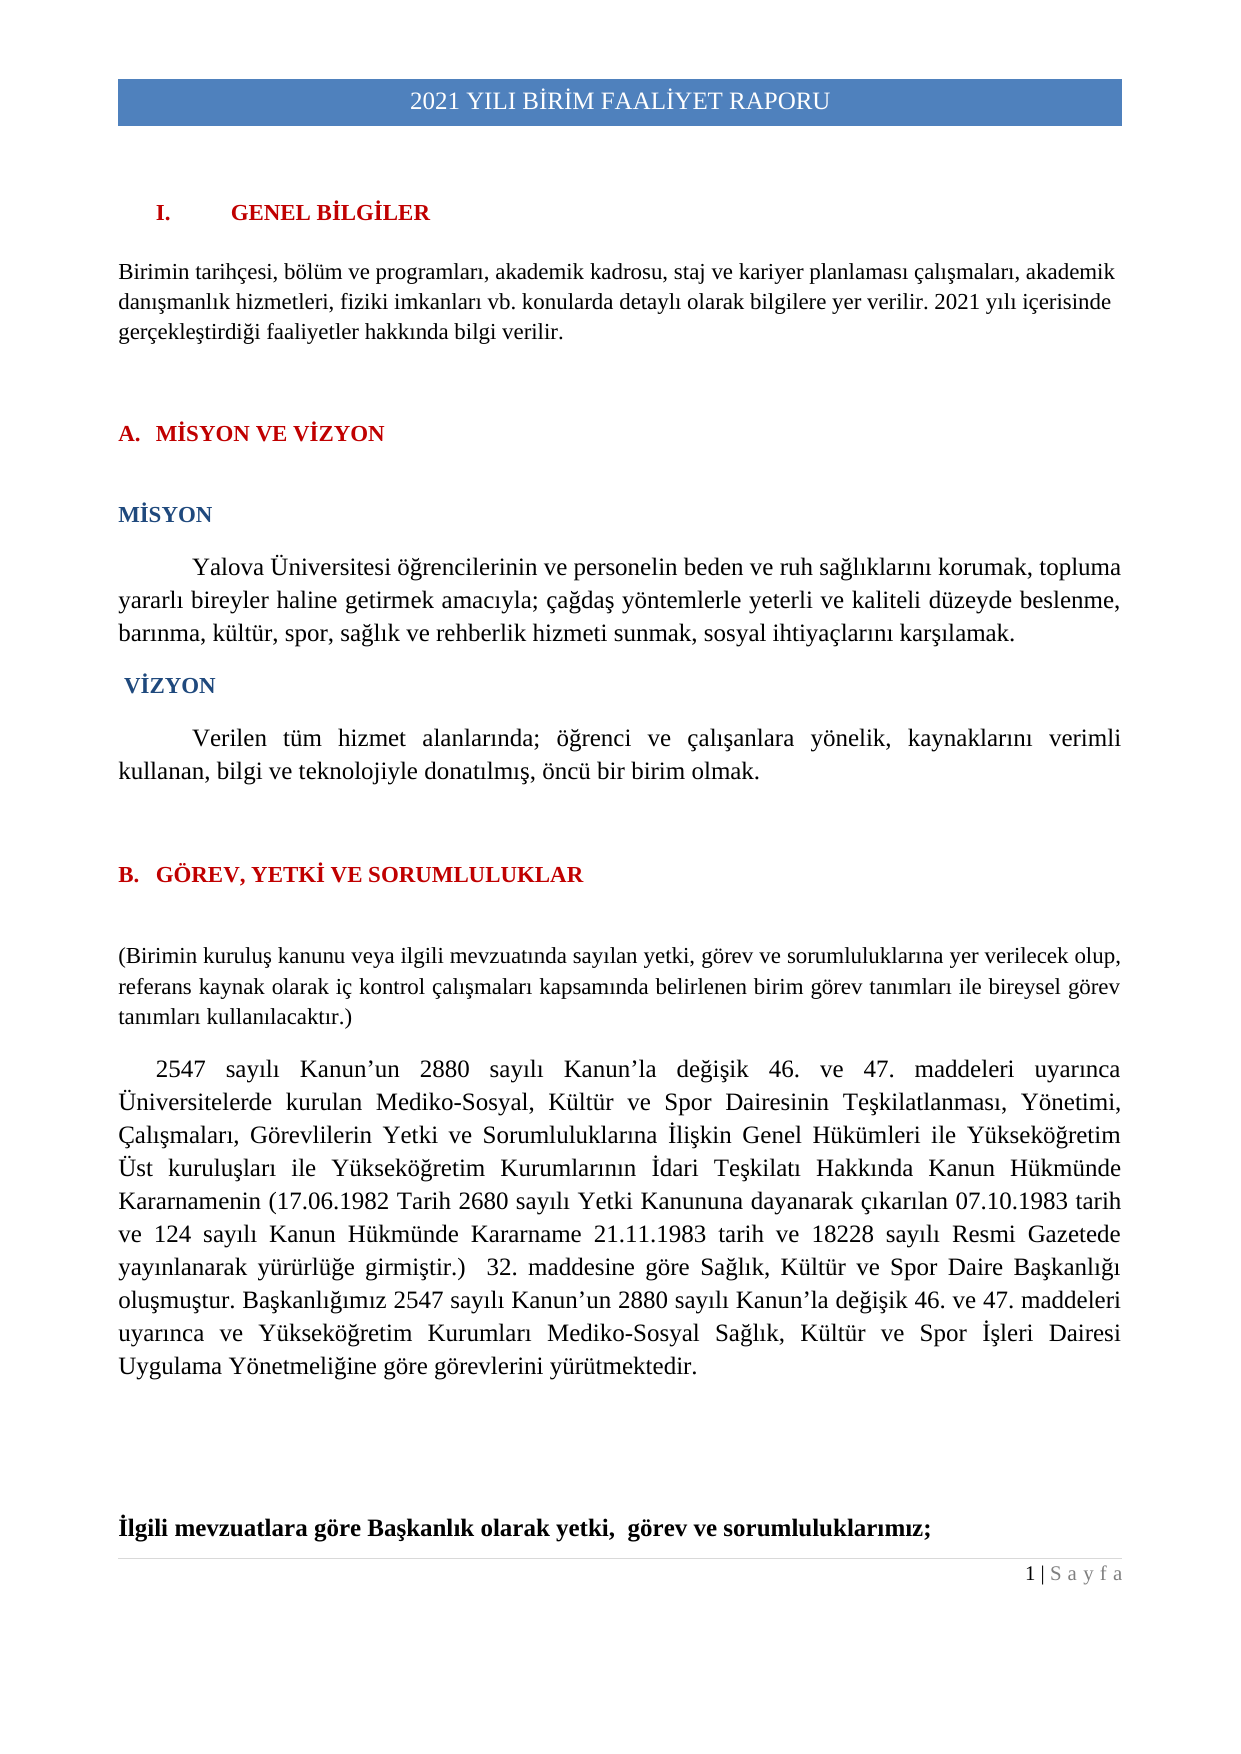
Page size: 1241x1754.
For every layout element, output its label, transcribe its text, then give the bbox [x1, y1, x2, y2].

text İlgili mevzuatlara göre Başkanlık olarak yetki, görev ve sorumluluklarımız; [118, 1513, 1122, 1542]
text (Birimin kuruluş kanunu veya ilgili mevzuatında sayılan yetki, görev ve sorumluluklarına yer verilecek olup, referans kaynak olarak iç kontrol çalışmaları kapsamında belirlenen birim görev tanımları ile bireysel görev tanımları kullanılacaktır.) [118, 943, 1122, 1029]
list MİSYON VE VİZYON [118, 420, 1122, 447]
text VİZYON [118, 672, 1122, 699]
text Verilen tüm hizmet alanlarında; öğrenci ve çalışanlara yönelik, kaynaklarını verimli kullanan, bilgi ve teknolojiyle donatılmış, öncü bir birim olmak. [118, 723, 1122, 785]
list GENEL BİLGİLER [156, 199, 1122, 225]
text Yalova Üniversitesi öğrencilerinin ve personelin beden ve ruh sağlıklarını korumak, topluma yararlı bireyler haline getirmek amacıyla; çağdaş yöntemlerle yeterli ve kaliteli düzeyde beslenme, barınma, kültür, spor, sağlık ve rehberlik hizmeti sunmak, sosyal ihtiyaçlarını karşılamak. [118, 552, 1122, 647]
text MİSYON [118, 501, 1122, 528]
text Birimin tarihçesi, bölüm ve programları, akademik kadrosu, staj ve kariyer planlaması çalışmaları, akademik danışmanlık hizmetleri, fiziki imkanları vb. konularda detaylı olarak bilgilere yer verilir. 2021 yılı içerisinde gerçekleştirdiği faaliyetler hakkında bilgi verilir. [118, 258, 1122, 344]
list GÖREV, YETKİ VE SORUMLULUKLAR [118, 861, 1122, 888]
text 2547 sayılı Kanun’un 2880 sayılı Kanun’la değişik 46. ve 47. maddeleri uyarınca Üniversitelerde kurulan Mediko-Sosyal, Kültür ve Spor Dairesinin Teşkilatlanması, Yönetimi, Çalışmaları, Görevlilerin Yetki ve Sorumluluklarına İlişkin Genel Hükümleri ile Yükseköğretim Üst kuruluşları ile Yükseköğretim Kurumlarının İdari Teşkilatı Hakkında Kanun Hükmünde Kararnamenin (17.06.1982 Tarih 2680 sayılı Yetki Kanununa dayanarak çıkarılan 07.10.1983 tarih ve 124 sayılı Kanun Hükmünde Kararname 21.11.1983 tarih ve 18228 sayılı Resmi Gazetede yayınlanarak yürürlüğe girmiştir.) 32. maddesine göre Sağlık, Kültür ve Spor Daire Başkanlığı oluşmuştur. Başkanlığımız 2547 sayılı Kanun’un 2880 sayılı Kanun’la değişik 46. ve 47. maddeleri uyarınca ve Yükseköğretim Kurumları Mediko-Sosyal Sağlık, Kültür ve Spor İşleri Dairesi Uygulama Yönetmeliğine göre görevlerini yürütmektedir. [118, 1054, 1122, 1380]
